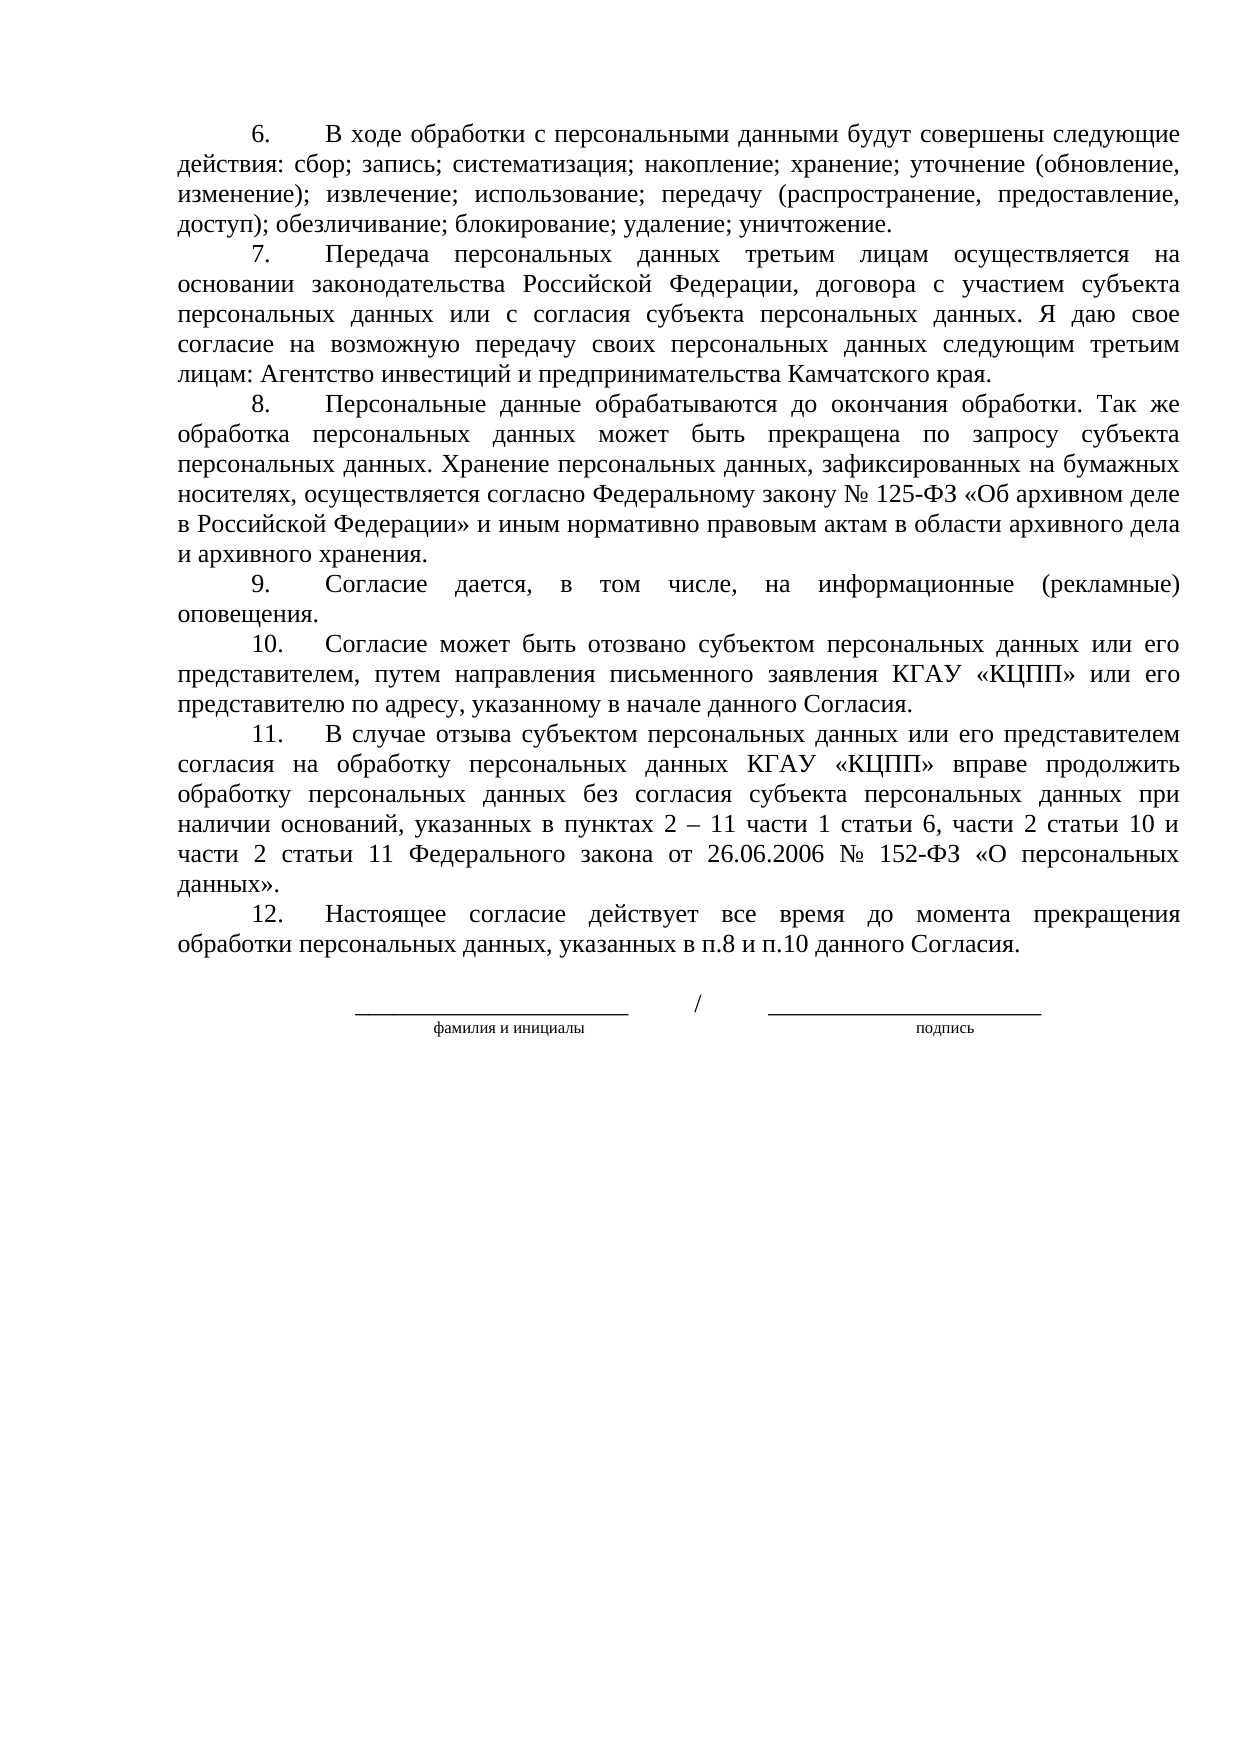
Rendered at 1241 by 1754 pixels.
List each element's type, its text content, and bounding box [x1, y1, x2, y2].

text 7. Передача персональных данных третьим лицам осуществляется на основании законодательства Российской Федерации, договора с участием субъекта персональных данных или с согласия субъекта персональных данных. Я даю свое согласие на возможную передачу своих персональных данных следующим третьим лицам: Агентство инвестиций и предпринимательства Камчатского края. [177, 238, 1181, 388]
text 10. Согласие может быть отозвано субъектом персональных данных или его представителем, путем направления письменного заявления КГАУ «КЦПП» или его представителю по адресу, указанному в начале данного Согласия. [177, 628, 1181, 718]
text 12. Настоящее согласие действует все время до момента прекращения обработки персональных данных, указанных в п.8 и п.10 данного Согласия. [177, 898, 1181, 958]
text фамилия и инициалы подпись [177, 1018, 1181, 1037]
text 8. Персональные данные обрабатываются до окончания обработки. Так же обработка персональных данных может быть прекращена по запросу субъекта персональных данных. Хранение персональных данных, зафиксированных на бумажных носителях, осуществляется согласно Федеральному закону № 125-ФЗ «Об архивном деле в Российской Федерации» и иным нормативно правовым актам в области архивного дела и архивного хранения. [177, 388, 1181, 568]
text 11. В случае отзыва субъектом персональных данных или его представителем согласия на обработку персональных данных КГАУ «КЦПП» вправе продолжить обработку персональных данных без согласия субъекта персональных данных при наличии оснований, указанных в пунктах 2 – 11 части 1 статьи 6, части 2 статьи 10 и части 2 статьи 11 Федерального закона от 26.06.2006 № 152-ФЗ «О персональных данных». [177, 718, 1181, 898]
text _____________________ / _____________________ [177, 988, 1181, 1018]
text 6. В ходе обработки с персональными данными будут совершены следующие действия: сбор; запись; систематизация; накопление; хранение; уточнение (обновление, изменение); извлечение; использование; передачу (распространение, предоставление, доступ); обезличивание; блокирование; удаление; уничтожение. [177, 118, 1181, 238]
text 9. Согласие дается, в том числе, на информационные (рекламные) оповещения. [177, 568, 1181, 628]
